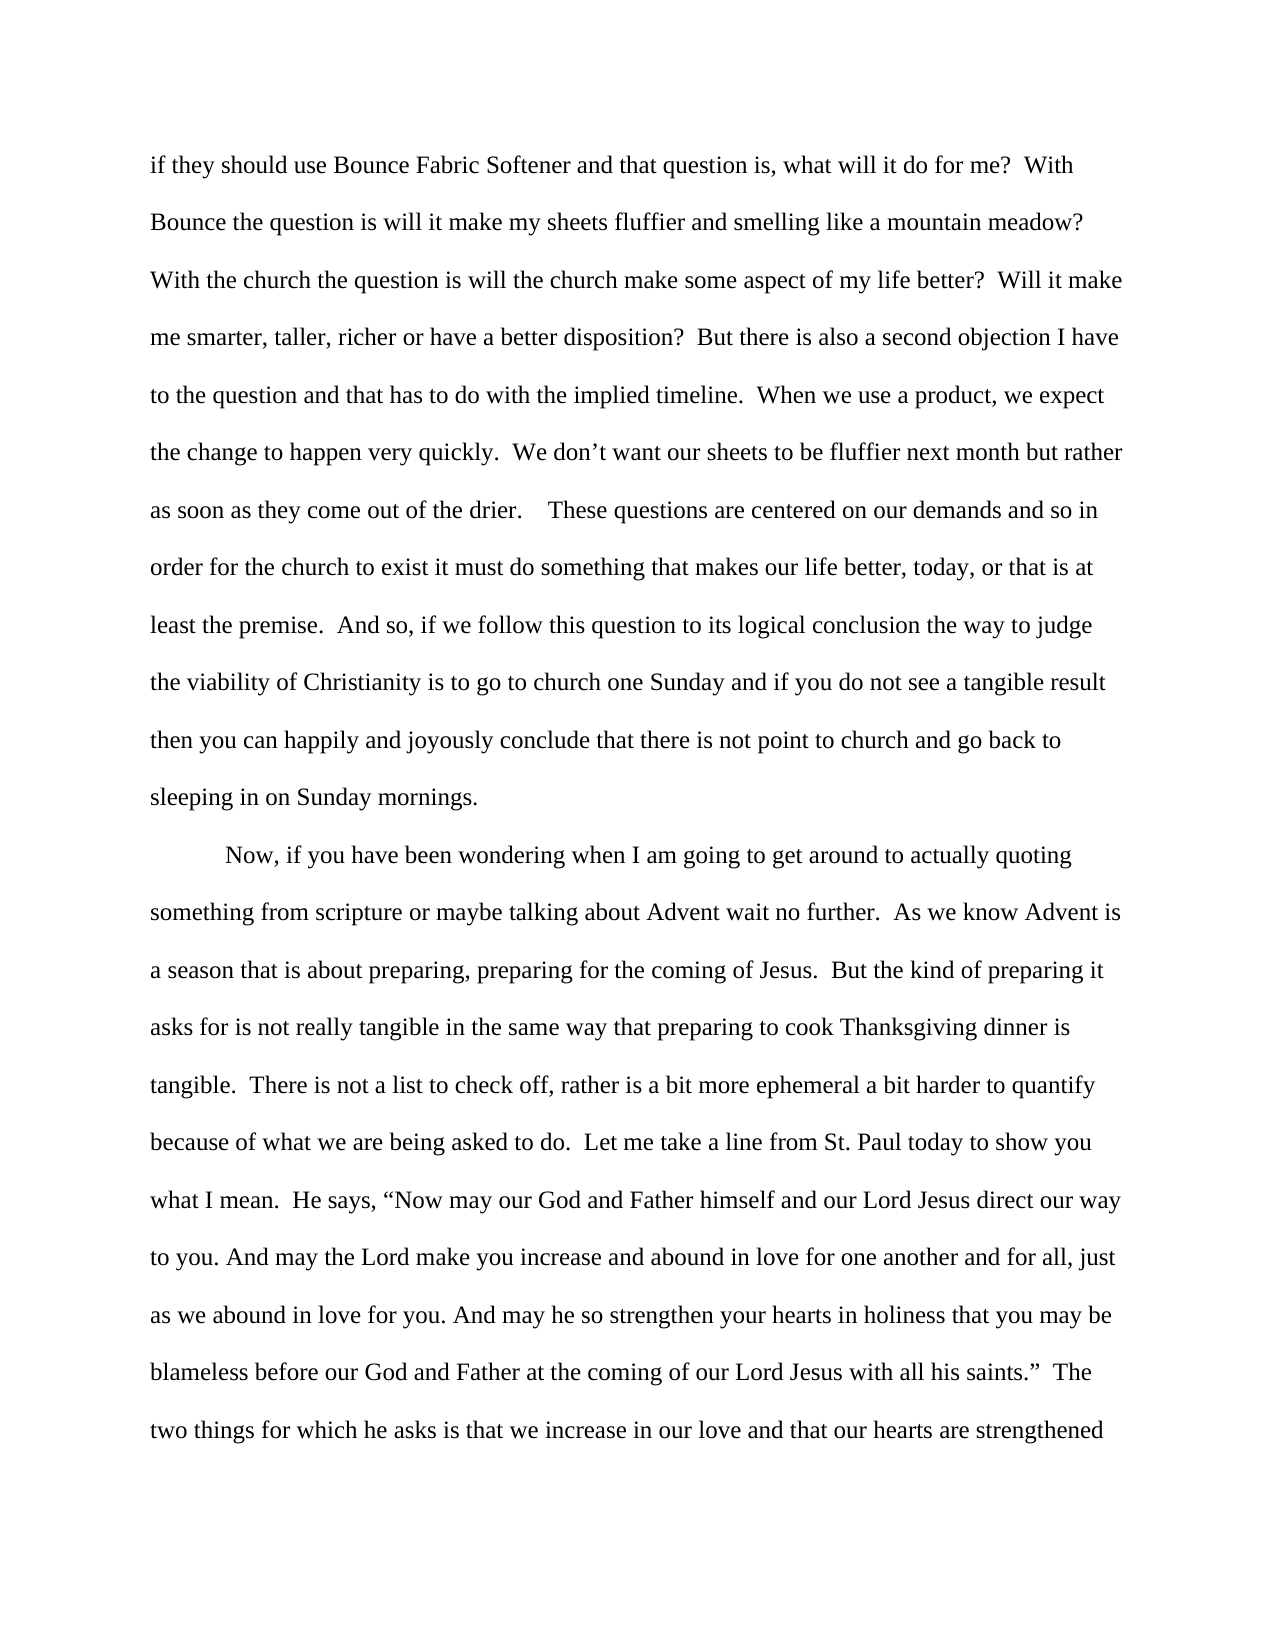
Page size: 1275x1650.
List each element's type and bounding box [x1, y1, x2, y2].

text [150, 840, 1125, 1444]
text [150, 150, 1125, 811]
